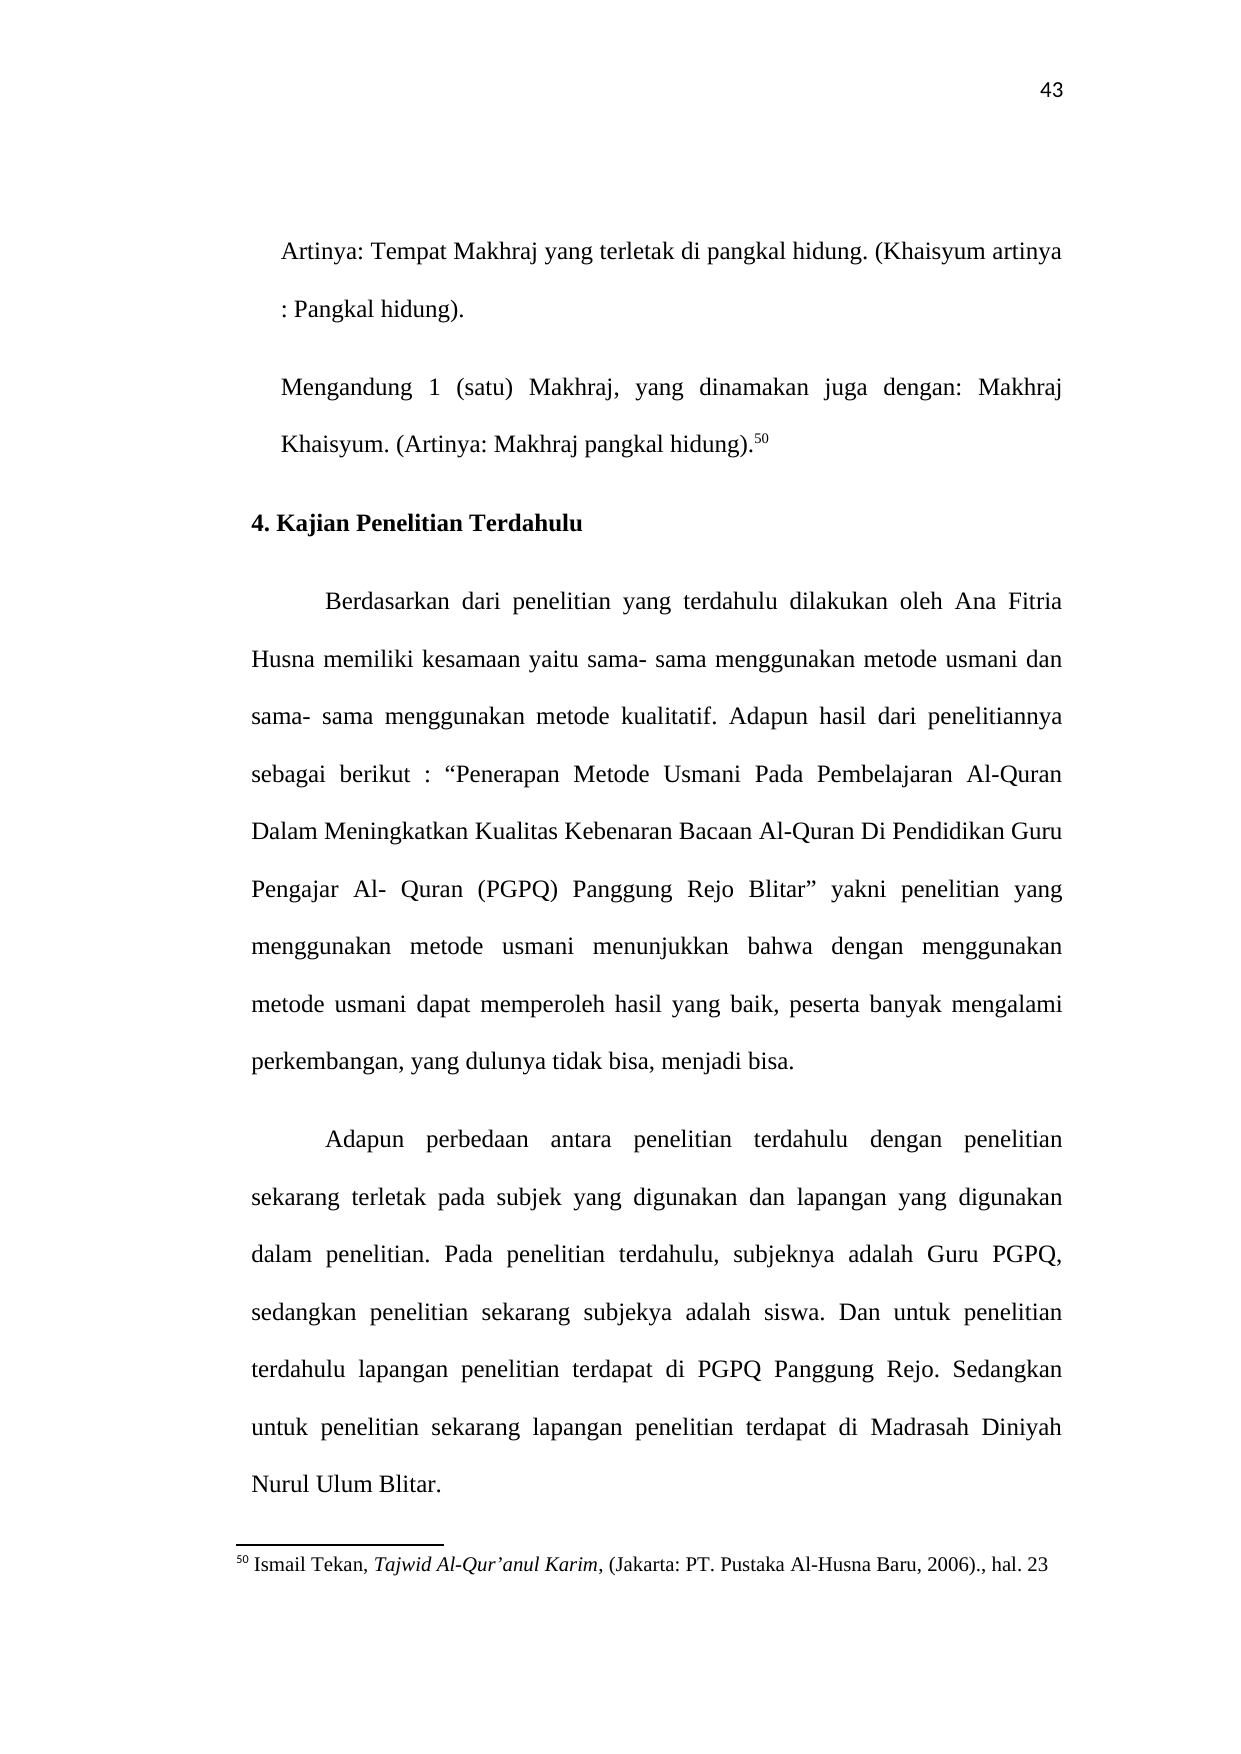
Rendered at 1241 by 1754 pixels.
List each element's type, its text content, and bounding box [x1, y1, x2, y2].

text Mengandung 1 (satu) Makhraj, yang dinamakan juga dengan: Makhraj Khaisyum. (Artinya: Makhraj pangkal hidung). [281, 372, 1063, 458]
text Berdasarkan dari penelitian yang terdahulu dilakukan oleh Ana Fitria Husna memiliki kesamaan yaitu sama- sama menggunakan metode usmani dan sama- sama menggunakan metode kualitatif. Adapun hasil dari penelitiannya sebagai berikut : “Penerapan Metode Usmani Pada Pembelajaran Al-Quran Dalam Meningkatkan Kualitas Kebenaran Bacaan Al-Quran Di Pendidikan Guru Pengajar Al- Quran (PGPQ) Panggung Rejo Blitar” yakni penelitian yang menggunakan metode usmani menunjukkan bahwa dengan menggunakan metode usmani dapat memperoleh hasil yang baik, peserta banyak mengalami perkembangan, yang dulunya tidak bisa, menjadi bisa. [251, 586, 1063, 1075]
text Artinya: Tempat Makhraj yang terletak di pangkal hidung. (Khaisyum artinya : Pangkal hidung). [281, 236, 1063, 322]
text 4. Kajian Penelitian Terdahulu [251, 508, 1063, 537]
text Adapun perbedaan antara penelitian terdahulu dengan penelitian sekarang terletak pada subjek yang digunakan dan lapangan yang digunakan dalam penelitian. Pada penelitian terdahulu, subjeknya adalah Guru PGPQ, sedangkan penelitian sekarang subjekya adalah siswa. Dan untuk penelitian terdahulu lapangan penelitian terdapat di PGPQ Panggung Rejo. Sedangkan untuk penelitian sekarang lapangan penelitian terdapat di Madrasah Diniyah Nurul Ulum Blitar. [251, 1124, 1063, 1498]
